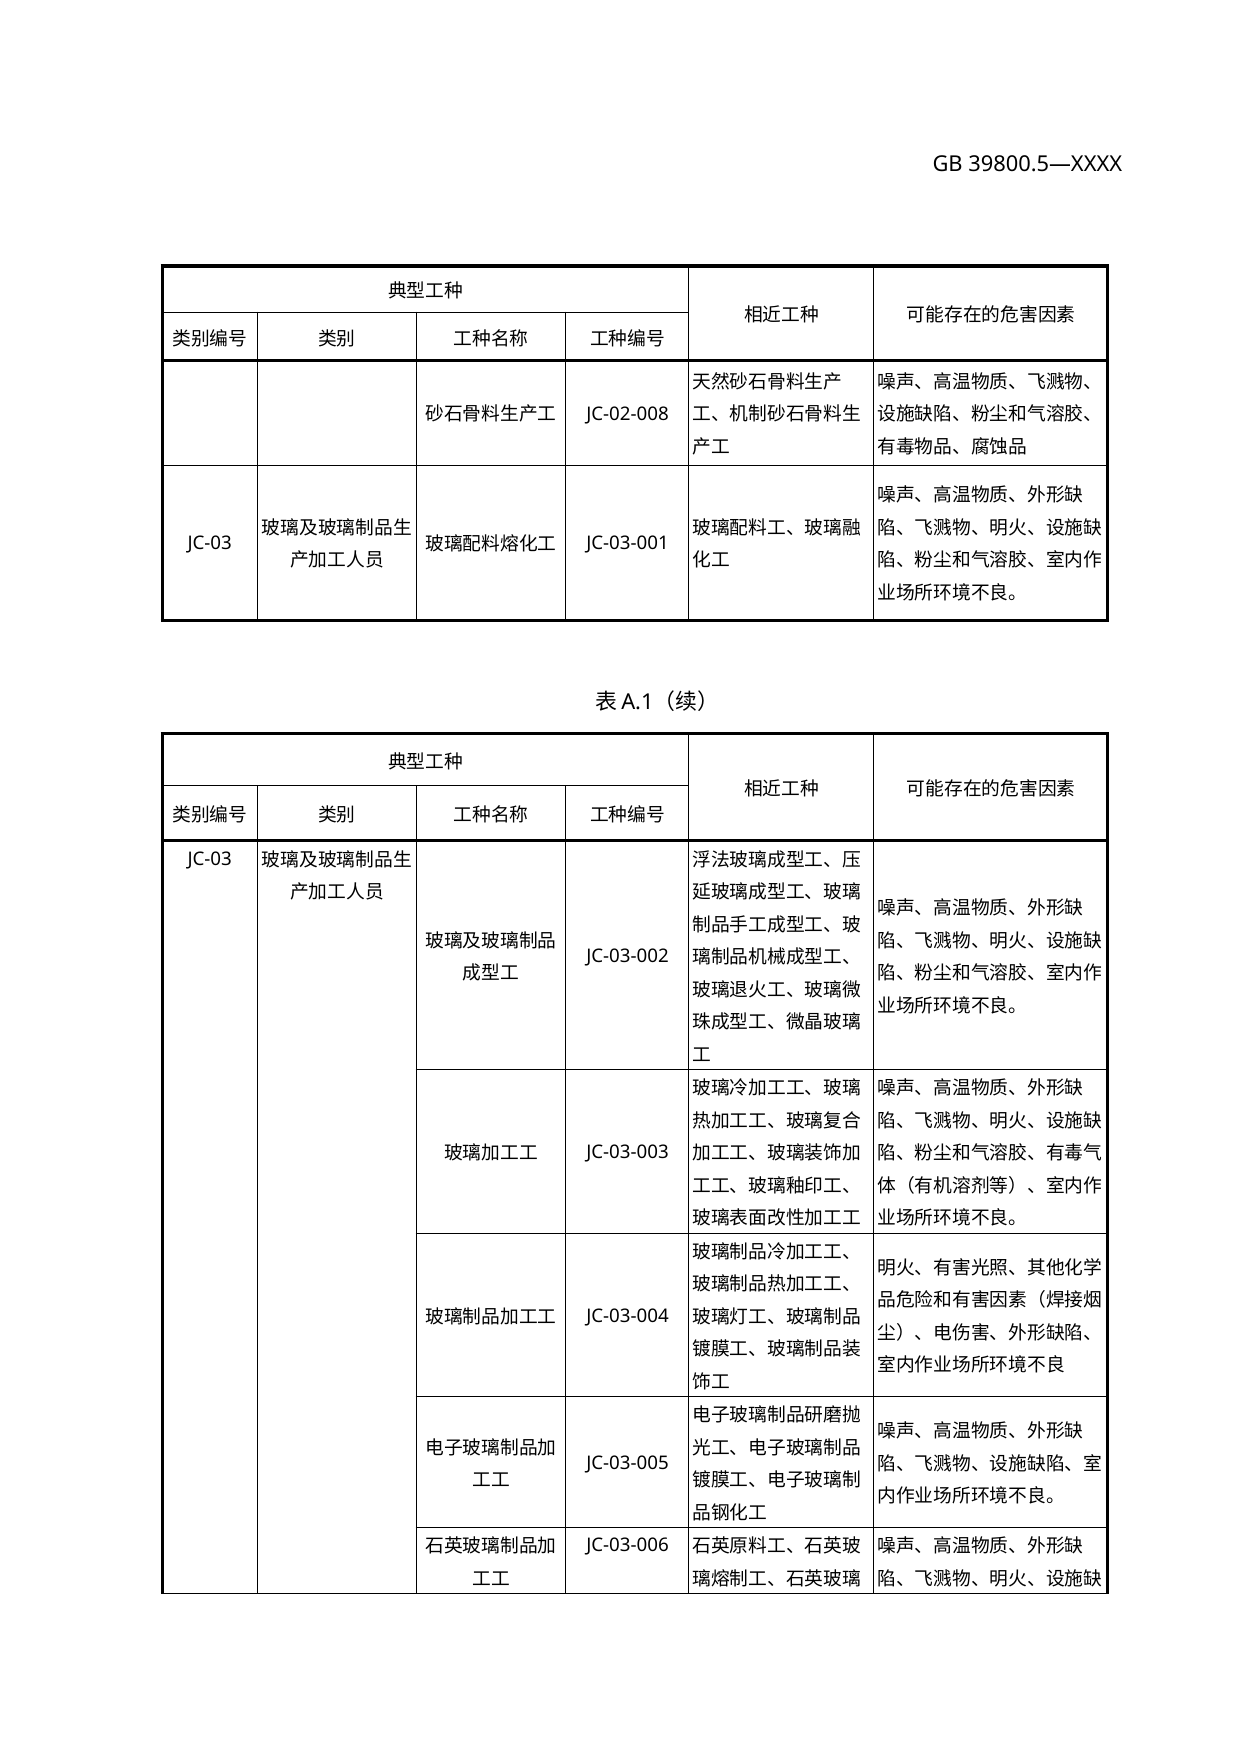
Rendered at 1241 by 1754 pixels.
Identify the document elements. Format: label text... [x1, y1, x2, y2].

table_cell 玻璃冷加工工、玻璃热加工工、玻璃复合加工工、玻璃装饰加工工、玻璃釉印工、玻璃表面改性加工工 [689, 1070, 873, 1233]
table_cell 砂石骨料生产工 [417, 362, 565, 465]
table_cell 噪声、高温物质、飞溅物、设施缺陷、粉尘和气溶胶、有毒物品、腐蚀品 [874, 362, 1106, 465]
table_cell 噪声、高温物质、外形缺陷、飞溅物、明火、设施缺陷、粉尘和气溶胶、有毒气体（有机溶剂等）、室内作业场所环境不良。 [874, 1070, 1106, 1233]
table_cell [874, 1528, 1106, 1593]
table_cell 玻璃配料熔化工 [417, 466, 565, 619]
table_cell 玻璃制品加工工 [417, 1234, 565, 1396]
table_cell JC-03-004 [566, 1234, 688, 1396]
table_cell JC-03-005 [566, 1397, 688, 1527]
table_cell 玻璃加工工 [417, 1070, 565, 1233]
table_cell 玻璃制品冷加工工、玻璃制品热加工工、玻璃灯工、玻璃制品镀膜工、玻璃制品装饰工 [689, 1234, 873, 1396]
table_cell 噪声、高温物质、外形缺陷、飞溅物、明火、设施缺陷、粉尘和气溶胶、室内作业场所环境不良。 [874, 842, 1106, 1069]
table_cell JC-03-006 [566, 1528, 688, 1593]
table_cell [874, 466, 1106, 619]
table_cell 工种编号 [566, 313, 688, 359]
table_cell JC-02-008 [566, 362, 688, 465]
table_header 典型工种 [164, 268, 688, 312]
table_cell JC-03-002 [566, 842, 688, 1069]
table_cell 电子玻璃制品加工工 [417, 1397, 565, 1527]
list 表A.1（续） [191, 684, 1122, 716]
table_cell 类别编号 [164, 313, 257, 359]
table_cell 工种名称 [417, 786, 565, 838]
table_cell 玻璃及玻璃制品成型工 [417, 842, 565, 1069]
table_header 可能存在的危害因素 [874, 268, 1106, 359]
table_header 可能存在的危害因素 [874, 735, 1106, 838]
table_cell 噪声、高温物质、外形缺陷、飞溅物、设施缺陷、室内作业场所环境不良。 [874, 1397, 1106, 1527]
table_cell JC-03-001 [566, 466, 688, 619]
table_cell 电子玻璃制品研磨抛光工、电子玻璃制品镀膜工、电子玻璃制品钢化工 [689, 1397, 873, 1527]
table_header 相近工种 [689, 268, 873, 359]
table_cell 玻璃及玻璃制品生产加工人员 [258, 842, 416, 1593]
table_header 相近工种 [689, 735, 873, 838]
table_cell 类别 [258, 786, 416, 838]
table_header 典型工种 [164, 735, 688, 785]
table_cell 浮法玻璃成型工、压延玻璃成型工、玻璃制品手工成型工、玻璃制品机械成型工、玻璃退火工、玻璃微珠成型工、微晶玻璃工 [689, 842, 873, 1069]
table_cell JC-03-003 [566, 1070, 688, 1233]
table_cell 玻璃配料工、玻璃融化工 [689, 466, 873, 619]
table_cell 石英玻璃制品加工工 [417, 1528, 565, 1593]
table_cell 石英原料工、石英玻璃熔制工、石英玻璃冷加工工、石英玻璃热加工工 [689, 1528, 873, 1593]
table_cell 工种名称 [417, 313, 565, 359]
table_cell 天然砂石骨料生产工、机制砂石骨料生产工 [689, 362, 873, 465]
table_cell 类别 [258, 313, 416, 359]
table_cell JC-03 [164, 466, 257, 619]
table_cell 类别编号 [164, 786, 257, 838]
table_cell JC-03 [164, 842, 257, 1593]
table_cell 工种编号 [566, 786, 688, 838]
table_cell 明火、有害光照、其他化学品危险和有害因素（焊接烟尘）、电伤害、外形缺陷、室内作业场所环境不良 [874, 1234, 1106, 1396]
table_cell 玻璃及玻璃制品生产加工人员 [258, 466, 416, 619]
